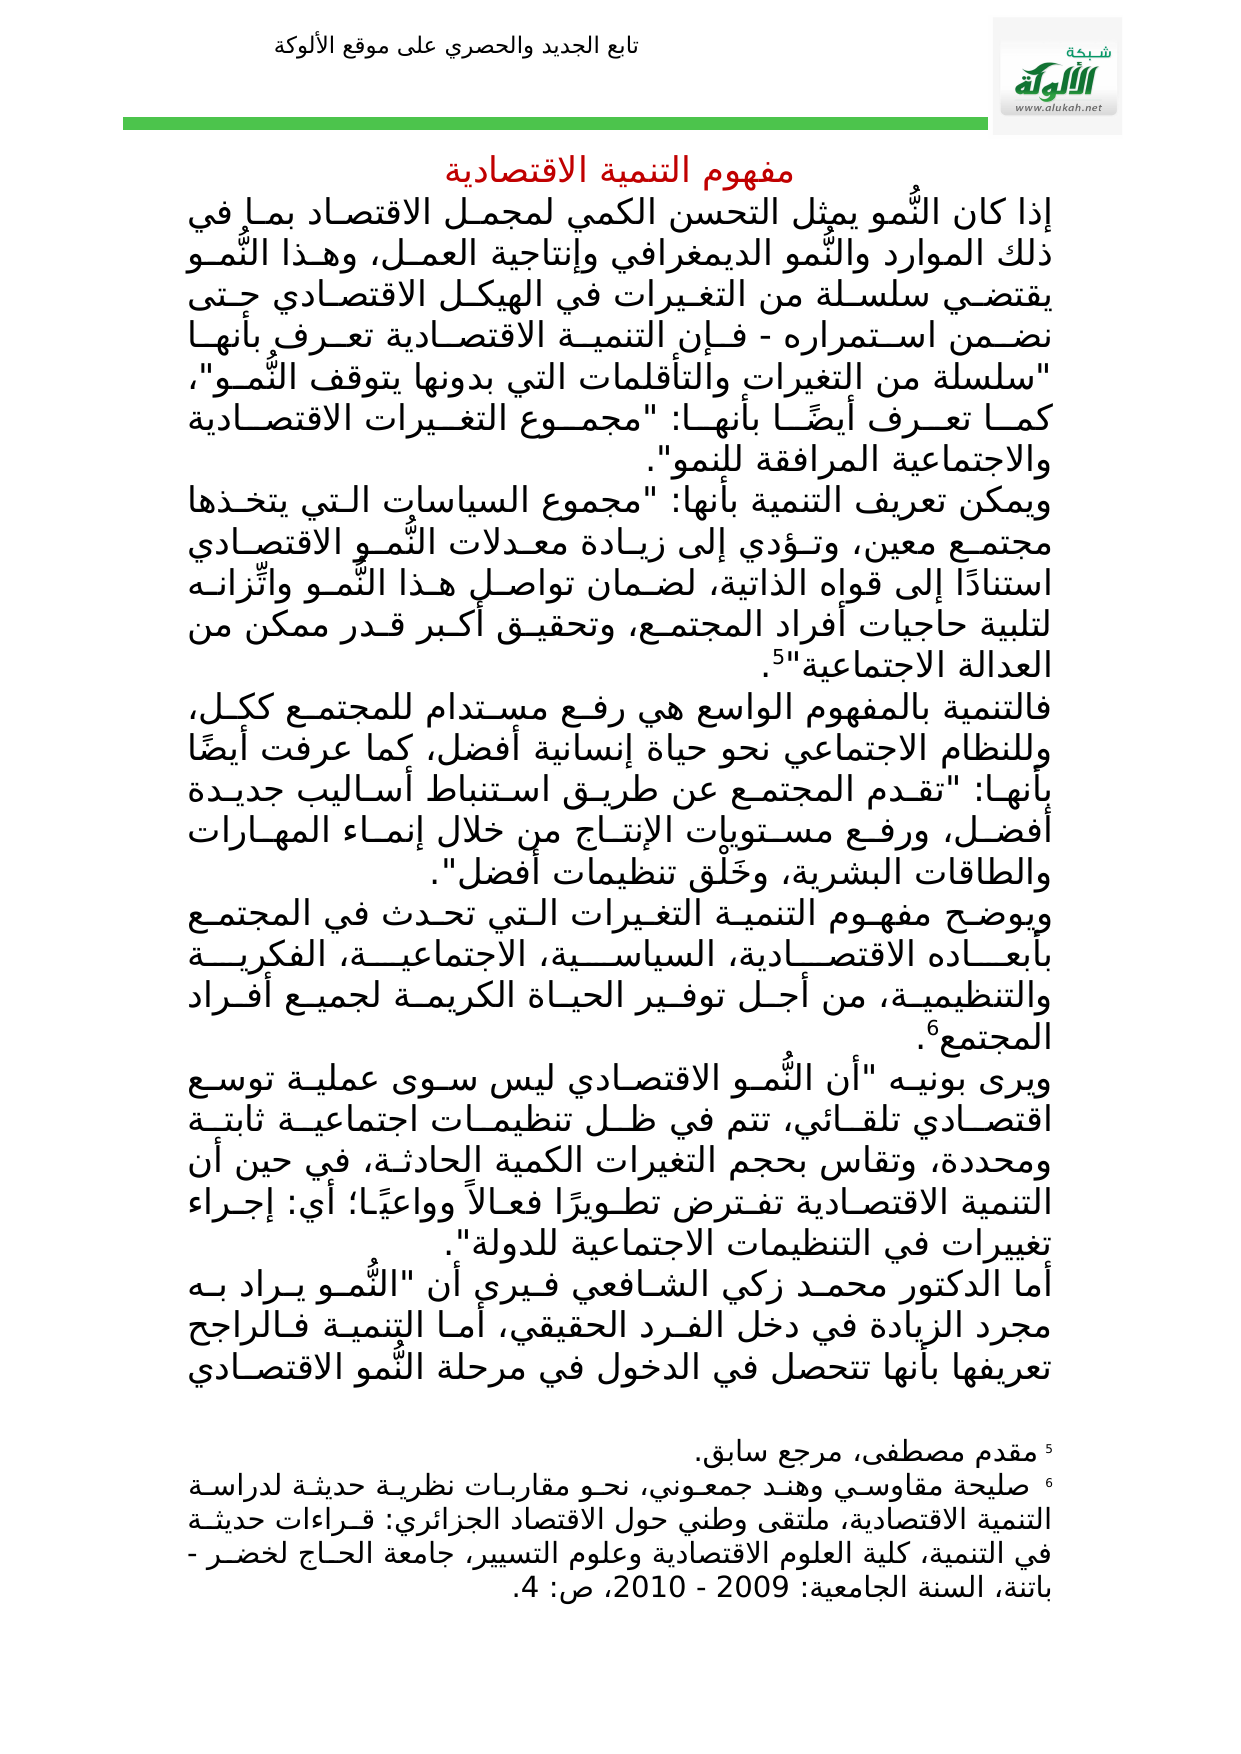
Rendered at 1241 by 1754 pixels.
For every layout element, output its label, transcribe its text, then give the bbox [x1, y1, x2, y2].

text فالتنمية بالمفهوم الواسع هي رفع مستدام للمجتمع ككل، وللنظام الاجتماعي نحو حياة إنسانية أفضل، كما عرفت أيضًا بأنها: "تقدم المجتمع عن طريق استنباط أساليب جديدة أفضل، ورفع مستويات الإنتاج من خلال إنماء المهارات والطاقات البشرية، وخَلْق تنظيمات أفضل". [187, 686, 1053, 892]
list مفهوم التنمية الاقتصادية [187, 150, 1053, 191]
list ويرى بونيه "أن النُّمو الاقتصادي ليس سوى عملية توسع اقتصادي تلقائي، تتم في ظل تنظيمات اجتماعية ثابتة ومحددة، وتقاس بحجم التغيرات الكمية الحادثة، في حين أن التنمية الاقتصادية تفترض تطويرًا فعالاً وواعيًا؛ أي: إجراء تغييرات في التنظيمات الاجتماعية للدولة". [187, 1057, 1053, 1264]
list إذا كان النُّمو يمثل التحسن الكمي لمجمل الاقتصاد بما في ذلك الموارد والنُّمو الديمغرافي وإنتاجية العمل، وهذا النُّمو يقتضي سلسلة من التغيرات في الهيكل الاقتصادي حتى نضمن استمراره - فإن التنمية الاقتصادية تعرف بأنها "سلسلة من التغيرات والتأقلمات التي بدونها يتوقف النُّمو"، كما تعرف أيضًا بأنها: "مجموع التغيرات الاقتصادية والاجتماعية المرافقة للنمو". [187, 191, 1053, 480]
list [187, 1264, 1053, 1387]
text ويوضح مفهوم التنمية التغيرات التي تحدث في المجتمع بأبعاده الاقتصادية، السياسية، الاجتماعية، الفكرية والتنظيمية، من أجل توفير الحياة الكريمة لجميع أفراد المجتمع. [187, 892, 1053, 1057]
list ويمكن تعريف التنمية بأنها: "مجموع السياسات التي يتخذها مجتمع معين، وتؤدي إلى زيادة معدلات النُّمو الاقتصادي استنادًا إلى قواه الذاتية، لضمان تواصل هذا النُّمو واتِّزانه لتلبية حاجيات أفراد المجتمع، وتحقيق أكبر قدر ممكن من العدالة الاجتماعية". [187, 480, 1053, 686]
